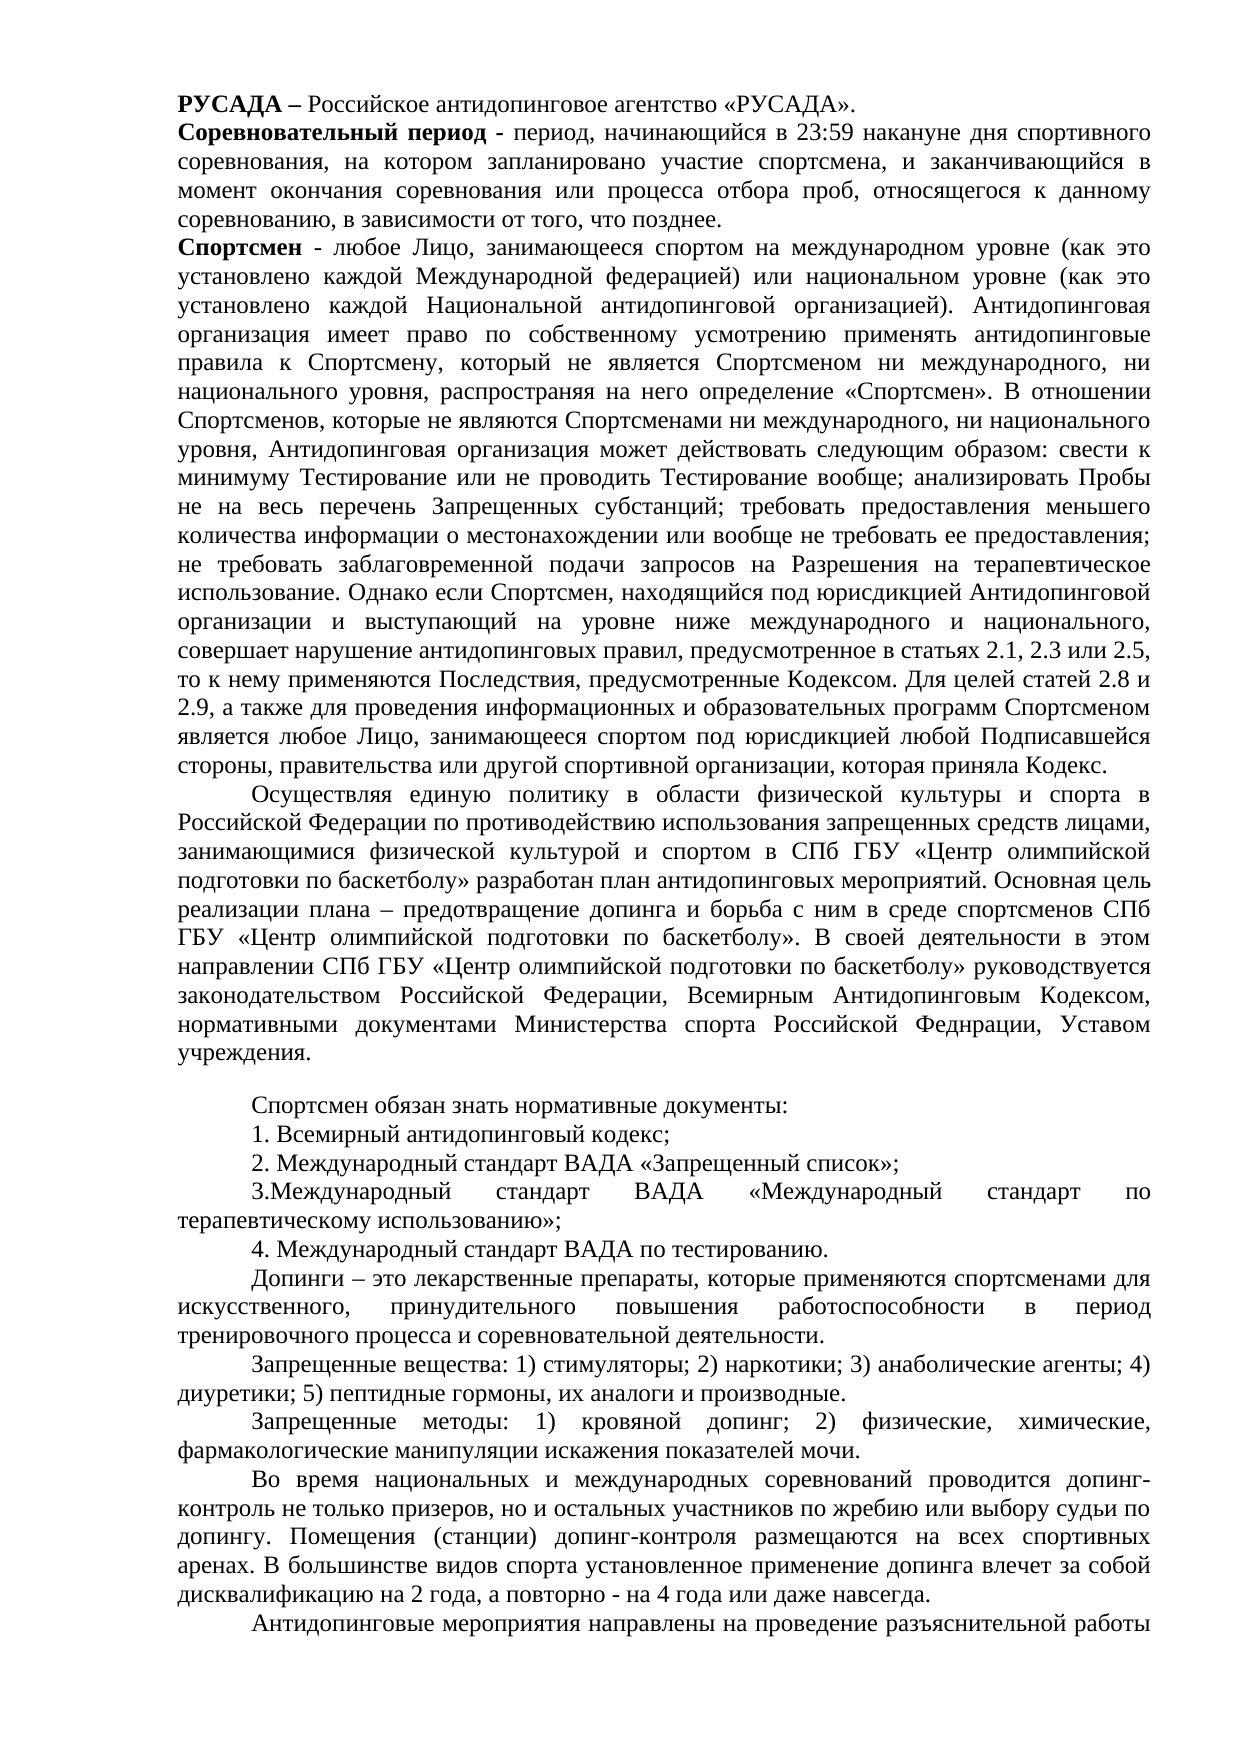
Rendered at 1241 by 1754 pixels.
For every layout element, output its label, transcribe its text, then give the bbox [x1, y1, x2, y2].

text 4. Международный стандарт ВАДА по тестированию. [177, 1234, 1152, 1263]
text Спортсмен - любое Лицо, занимающееся спортом на международном уровне (как это установлено каждой Международной федерацией) или национальном уровне (как это установлено каждой Национальной антидопинговой организацией). Антидопинговая организация имеет право по собственному усмотрению применять антидопинговые правила к Спортсмену, который не является Спортсменом ни международного, ни национального уровня, распространяя на него определение «Спортсмен». В отношении Спортсменов, которые не являются Спортсменами ни международного, ни национального уровня, Антидопинговая организация может действовать следующим образом: свести к минимуму Тестирование или не проводить Тестирование вообще; анализировать Пробы не на весь перечень Запрещенных субстанций; требовать предоставления меньшего количества информации о местонахождении или вообще не требовать ее предоставления; не требовать заблаговременной подачи запросов на Разрешения на терапевтическое использование. Однако если Спортсмен, находящийся под юрисдикцией Антидопинговой организации и выступающий на уровне ниже международного и национального, совершает нарушение антидопинговых правил, предусмотренное в статьях 2.1, 2.3 или 2.5, то к нему применяются Последствия, предусмотренные Кодексом. Для целей статей 2.8 и 2.9, а также для проведения информационных и образовательных программ Спортсменом является любое Лицо, занимающееся спортом под юрисдикцией любой Подписавшейся стороны, правительства или другой спортивной организации, которая приняла Кодекс. [177, 232, 1152, 779]
text 3.Международный стандарт ВАДА «Международный стандарт по терапевтическому использованию»; [177, 1176, 1152, 1234]
text Во время национальных и международных соревнований проводится допинг-контроль не только призеров, но и остальных участников по жребию или выбору судьи по допингу. Помещения (станции) допинг-контроля размещаются на всех спортивных аренах. В большинстве видов спорта установленное применение допинга влечет за собой дисквалификацию на 2 года, а повторно - на 4 года или даже навсегда. [177, 1464, 1152, 1608]
text Спортсмен обязан знать нормативные документы: [177, 1090, 1152, 1119]
text Осуществляя единую политику в области физической культуры и спорта в Российской Федерации по противодействию использования запрещенных средств лицами, занимающимися физической культурой и спортом в СПб ГБУ «Центр олимпийской подготовки по баскетболу» разработан план антидопинговых мероприятий. Основная цель реализации плана – предотвращение допинга и борьба с ним в среде спортсменов СПб ГБУ «Центр олимпийской подготовки по баскетболу». В своей деятельности в этом направлении СПб ГБУ «Центр олимпийской подготовки по баскетболу» руководствуется законодательством Российской Федерации, Всемирным Антидопинговым Кодексом, нормативными документами Министерства спорта Российской Феднрации, Уставом учреждения. [177, 779, 1152, 1066]
text Запрещенные методы: 1) кровяной допинг; 2) физические, химические, фармакологические манипуляции искажения показателей мочи. [177, 1406, 1152, 1464]
text Запрещенные вещества: 1) стимуляторы; 2) наркотики; 3) анаболические агенты; 4) диуретики; 5) пептидные гормоны, их аналоги и производные. [177, 1349, 1152, 1406]
text 2. Международный стандарт ВАДА «Запрещенный список»; [177, 1148, 1152, 1176]
text Допинги – это лекарственные препараты, которые применяются спортсменами для искусственного, принудительного повышения работоспособности в период тренировочного процесса и соревновательной деятельности. [177, 1263, 1152, 1349]
text Соревновательный период - период, начинающийся в 23:59 накануне дня спортивного соревнования, на котором запланировано участие спортсмена, и заканчивающийся в момент окончания соревнования или процесса отбора проб, относящегося к данному соревнованию, в зависимости от того, что позднее. [177, 117, 1152, 232]
text 1. Всемирный антидопинговый кодекс; [177, 1119, 1152, 1148]
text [177, 1608, 1152, 1636]
text РУСАДА – Российское антидопинговое агентство «РУСАДА». [177, 89, 1152, 117]
